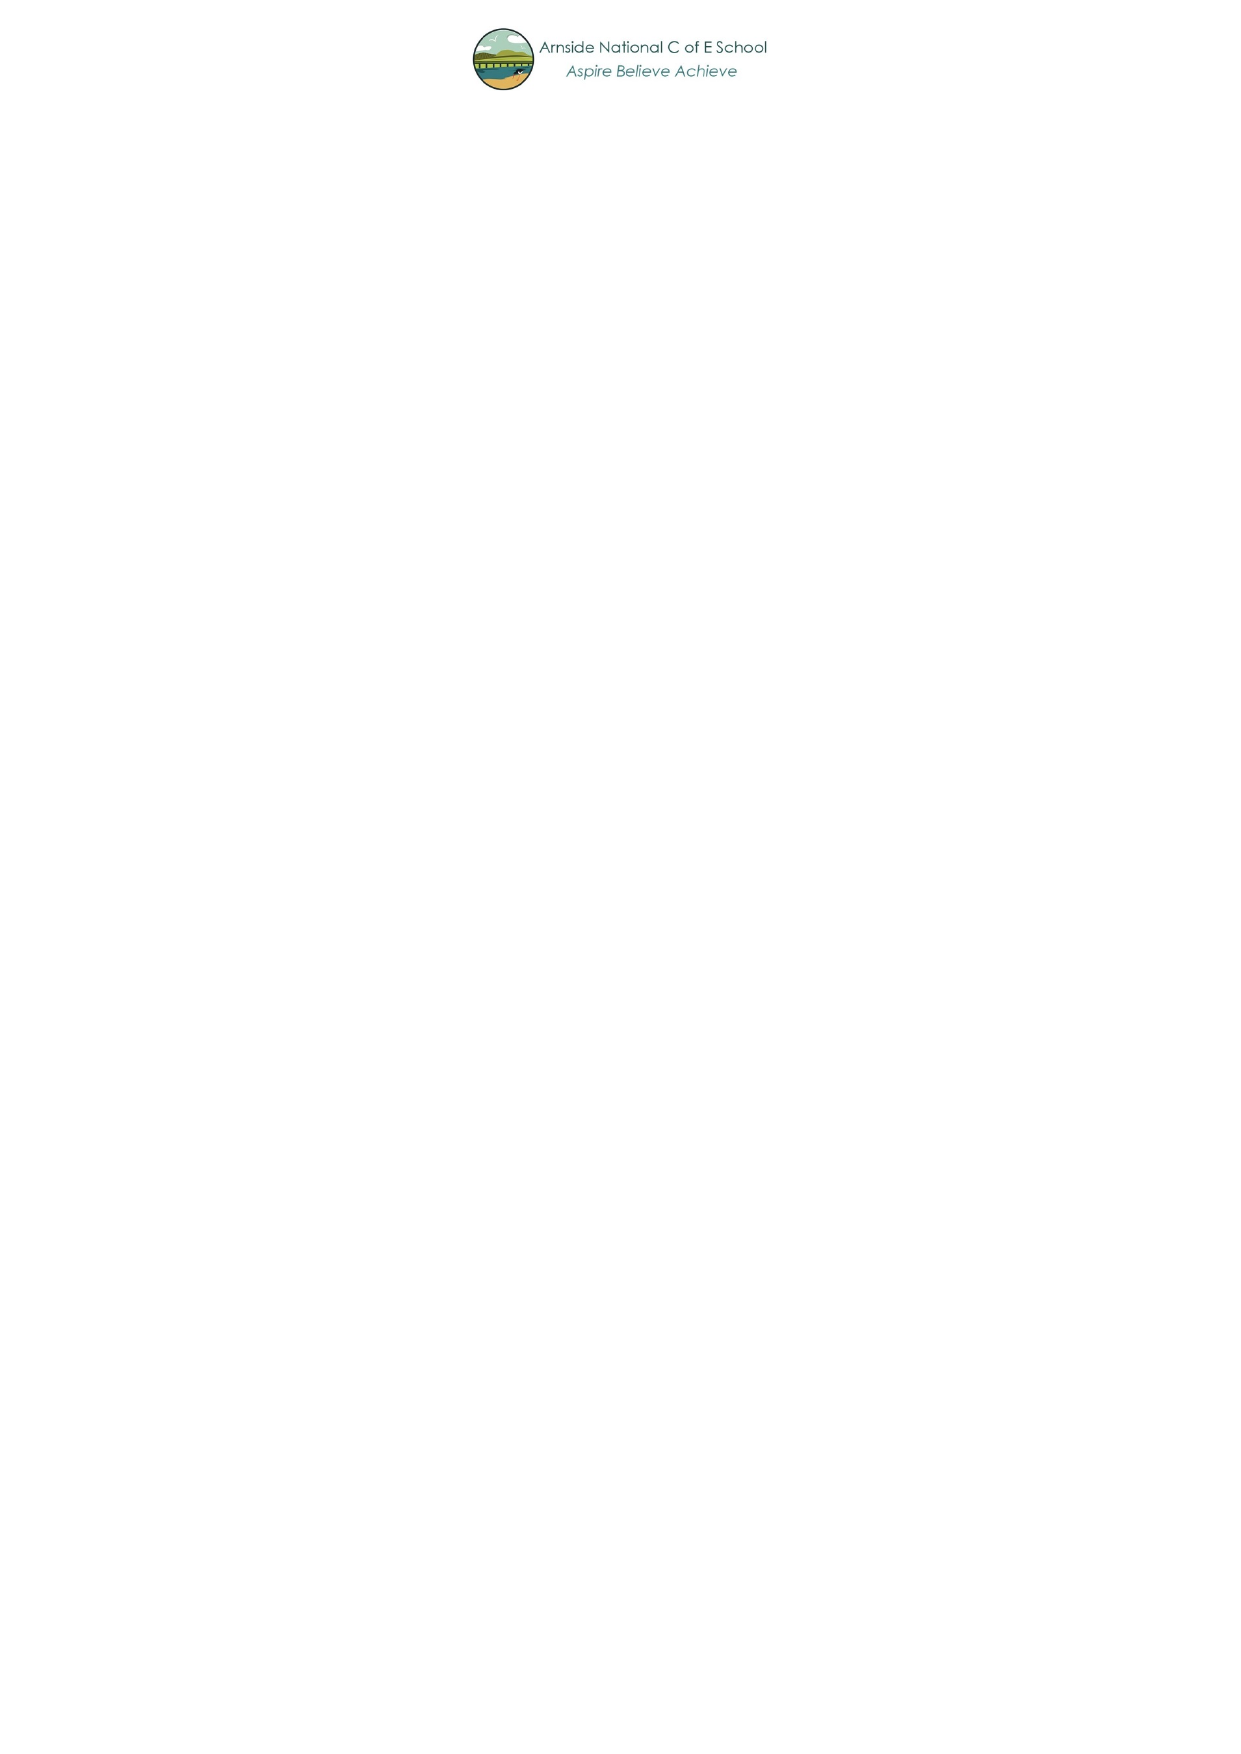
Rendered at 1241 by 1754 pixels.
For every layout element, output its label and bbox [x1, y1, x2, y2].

picture [471, 26, 770, 91]
